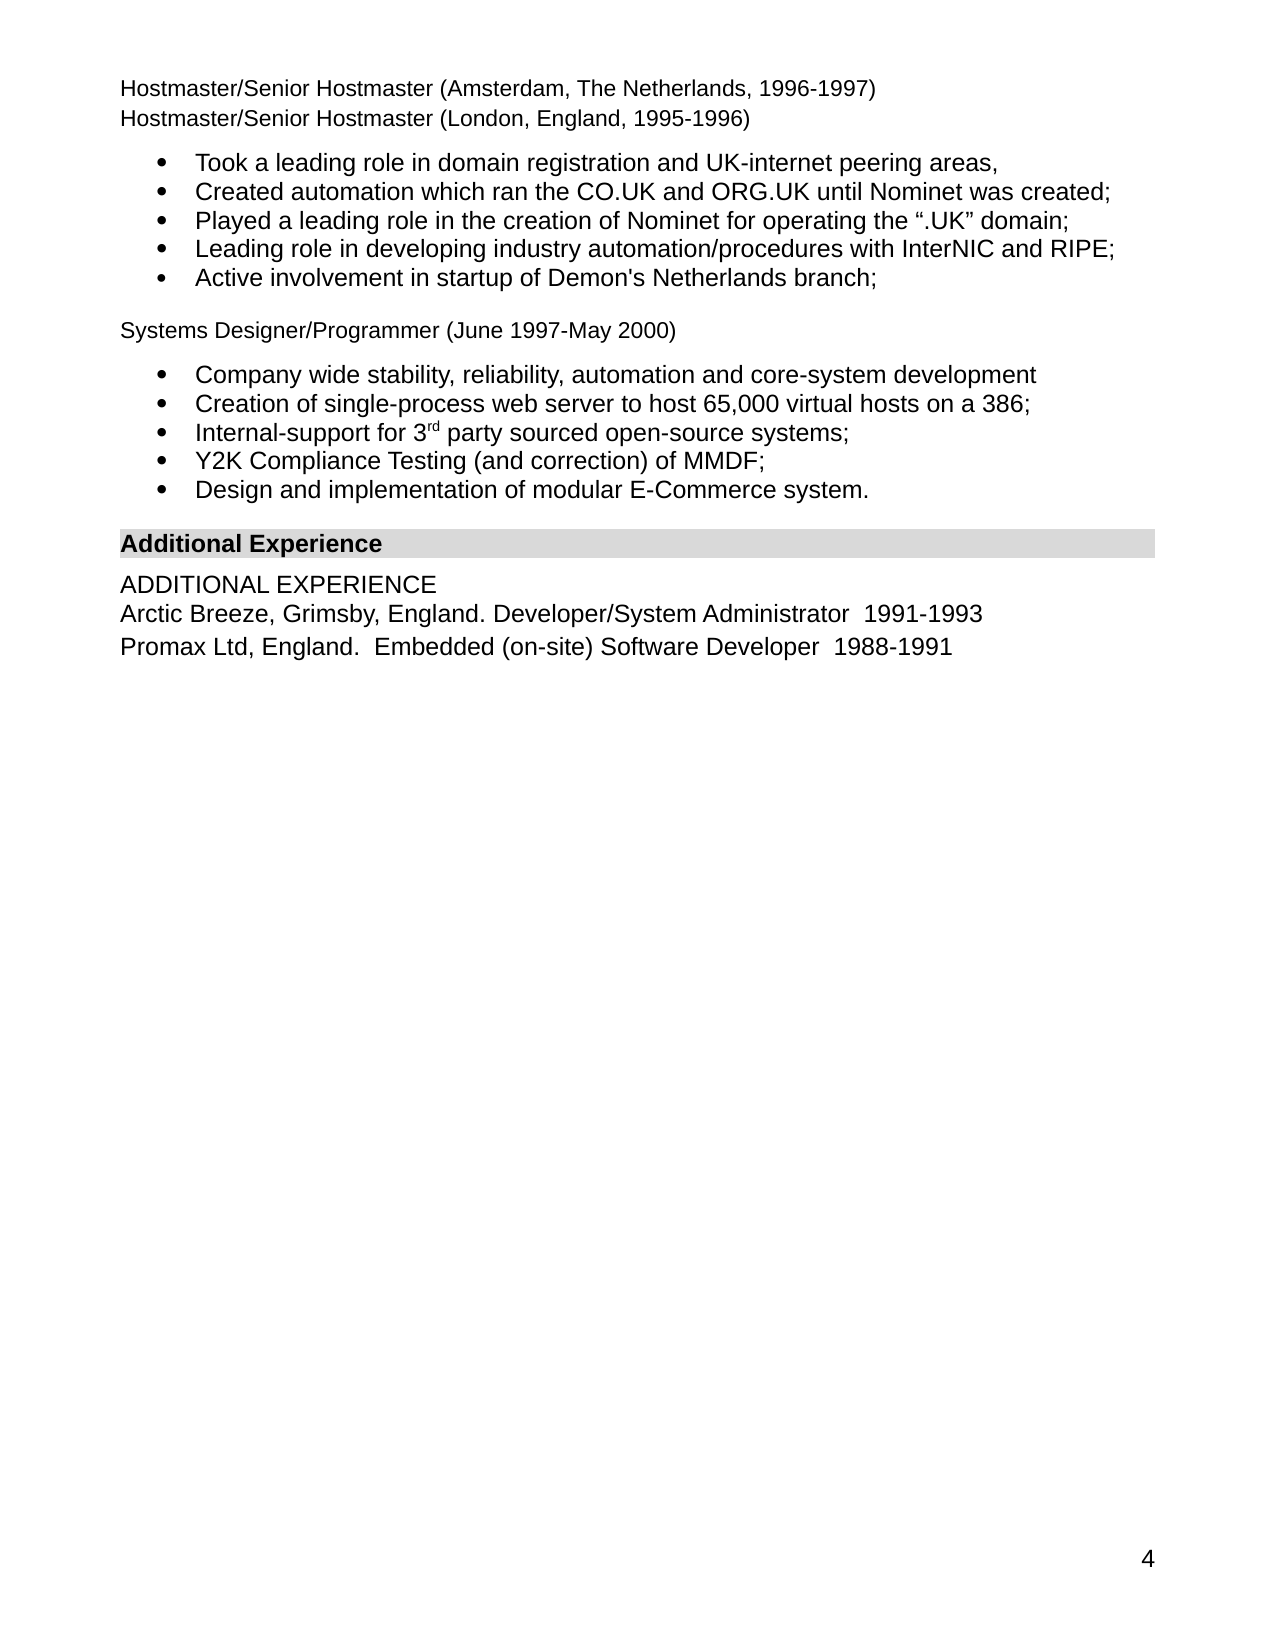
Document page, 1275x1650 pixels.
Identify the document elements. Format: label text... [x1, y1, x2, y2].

subtitle Systems Designer/Programmer (June 1997-May 2000) [120, 317, 1155, 343]
text ADDITIONAL EXPERIENCE [120, 570, 1155, 599]
list Created automation which ran the CO.UK and ORG.UK until Nominet was created; [157, 177, 1155, 206]
list Internal-support for 3rd party sourced open-source systems; [157, 417, 1155, 446]
list Active involvement in startup of Demon's Netherlands branch; [157, 263, 1155, 292]
list Creation of single-process web server to host 65,000 virtual hosts on a 386; [157, 389, 1155, 417]
list Leading role in developing industry automation/procedures with InterNIC and RIPE; [157, 234, 1155, 263]
subtitle Additional Experience [120, 529, 1155, 558]
list Company wide stability, reliability, automation and core-system development [157, 360, 1155, 389]
subtitle Hostmaster/Senior Hostmaster (Amsterdam, The Netherlands, 1996-1997) Hostmaster/Senior Hostmaster (London, England, 1995-1996) [120, 75, 1155, 132]
text Promax Ltd, England. Embedded (on-site) Software Developer 1988-1991 [120, 632, 1155, 661]
list Design and implementation of modular E-Commerce system. [157, 475, 1155, 504]
list Y2K Compliance Testing (and correction) of MMDF; [157, 446, 1155, 475]
list Took a leading role in domain registration and UK-internet peering areas, [157, 148, 1155, 177]
text Arctic Breeze, Grimsby, England. Developer/System Administrator 1991-1993 [120, 599, 1155, 628]
list Played a leading role in the creation of Nominet for operating the “.UK” domain; [157, 206, 1155, 234]
